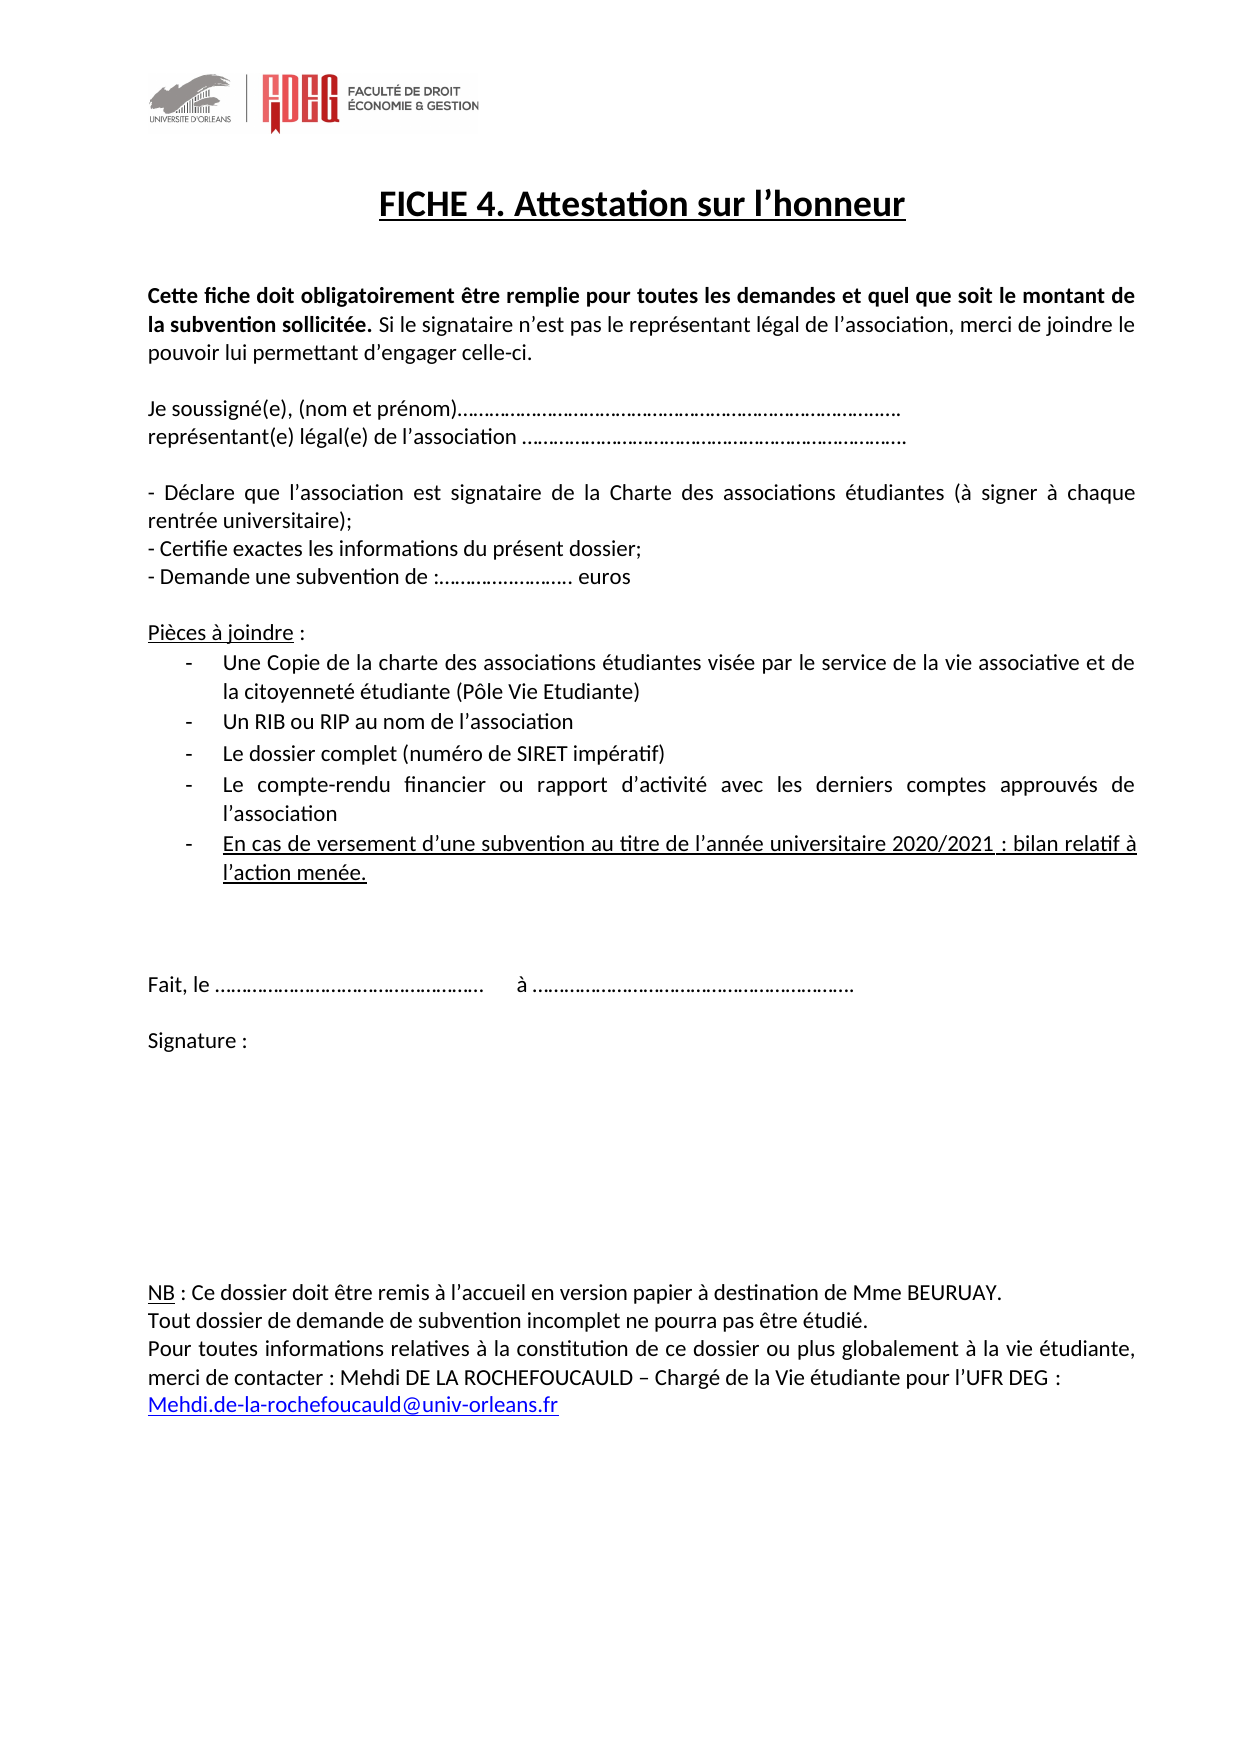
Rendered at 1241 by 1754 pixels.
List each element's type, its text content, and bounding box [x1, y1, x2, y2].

text Fait, le …………………………………………… à ……………………………………………………. [148, 970, 1137, 998]
text Tout dossier de demande de subvention incomplet ne pourra pas être étudié. [148, 1307, 1137, 1334]
text Cette fiche doit obligatoirement être remplie pour toutes les demandes et quel que soit le montant de la subvention sollicitée. Si le signataire n’est pas le représentant légal de l’association, merci de joindre le pouvoir lui permettant d’engager celle-ci. [148, 282, 1137, 366]
text Pour toutes informations relatives à la constitution de ce dossier ou plus globalement à la vie étudiante, merci de contacter : Mehdi DE LA ROCHEFOUCAULD – Chargé de la Vie étudiante pour l’UFR DEG : [148, 1334, 1137, 1391]
picture [147, 73, 479, 134]
list En cas de versement d’une subvention au titre de l’année universitaire 2020/2021 : bilan relatif à l’action menée. [185, 827, 1137, 886]
text - Déclare que l’association est signataire de la Charte des associations étudiantes (à signer à chaque rentrée universitaire); [148, 478, 1137, 534]
text FICHE 4. Attestation sur l’honneur [148, 180, 1137, 226]
text - Certifie exactes les informations du présent dossier; [148, 534, 1137, 562]
text - Demande une subvention de :…………..……….. euros [148, 562, 1137, 590]
list Un RIB ou RIP au nom de l’association [185, 705, 1137, 736]
text Signature : [148, 1026, 1137, 1054]
list Le dossier complet (numéro de SIRET impératif) [185, 736, 1137, 768]
list Une Copie de la charte des associations étudiantes visée par le service de la vie associative et de la citoyenneté étudiante (Pôle Vie Etudiante) [185, 646, 1137, 705]
text Pièces à joindre : [148, 618, 1137, 646]
text représentant(e) légal(e) de l’association ………………………………………………………………. [148, 422, 1137, 450]
list Le compte-rendu financier ou rapport d’activité avec les derniers comptes approuvés de l’association [185, 768, 1137, 827]
text Je soussigné(e), (nom et prénom)……………………………………………………………………..…. [148, 394, 1137, 422]
text NB : Ce dossier doit être remis à l’accueil en version papier à destination de Mme BEURUAY. [148, 1278, 1137, 1307]
text Mehdi.de-la-rochefoucauld@univ-orleans.fr [148, 1391, 1137, 1419]
